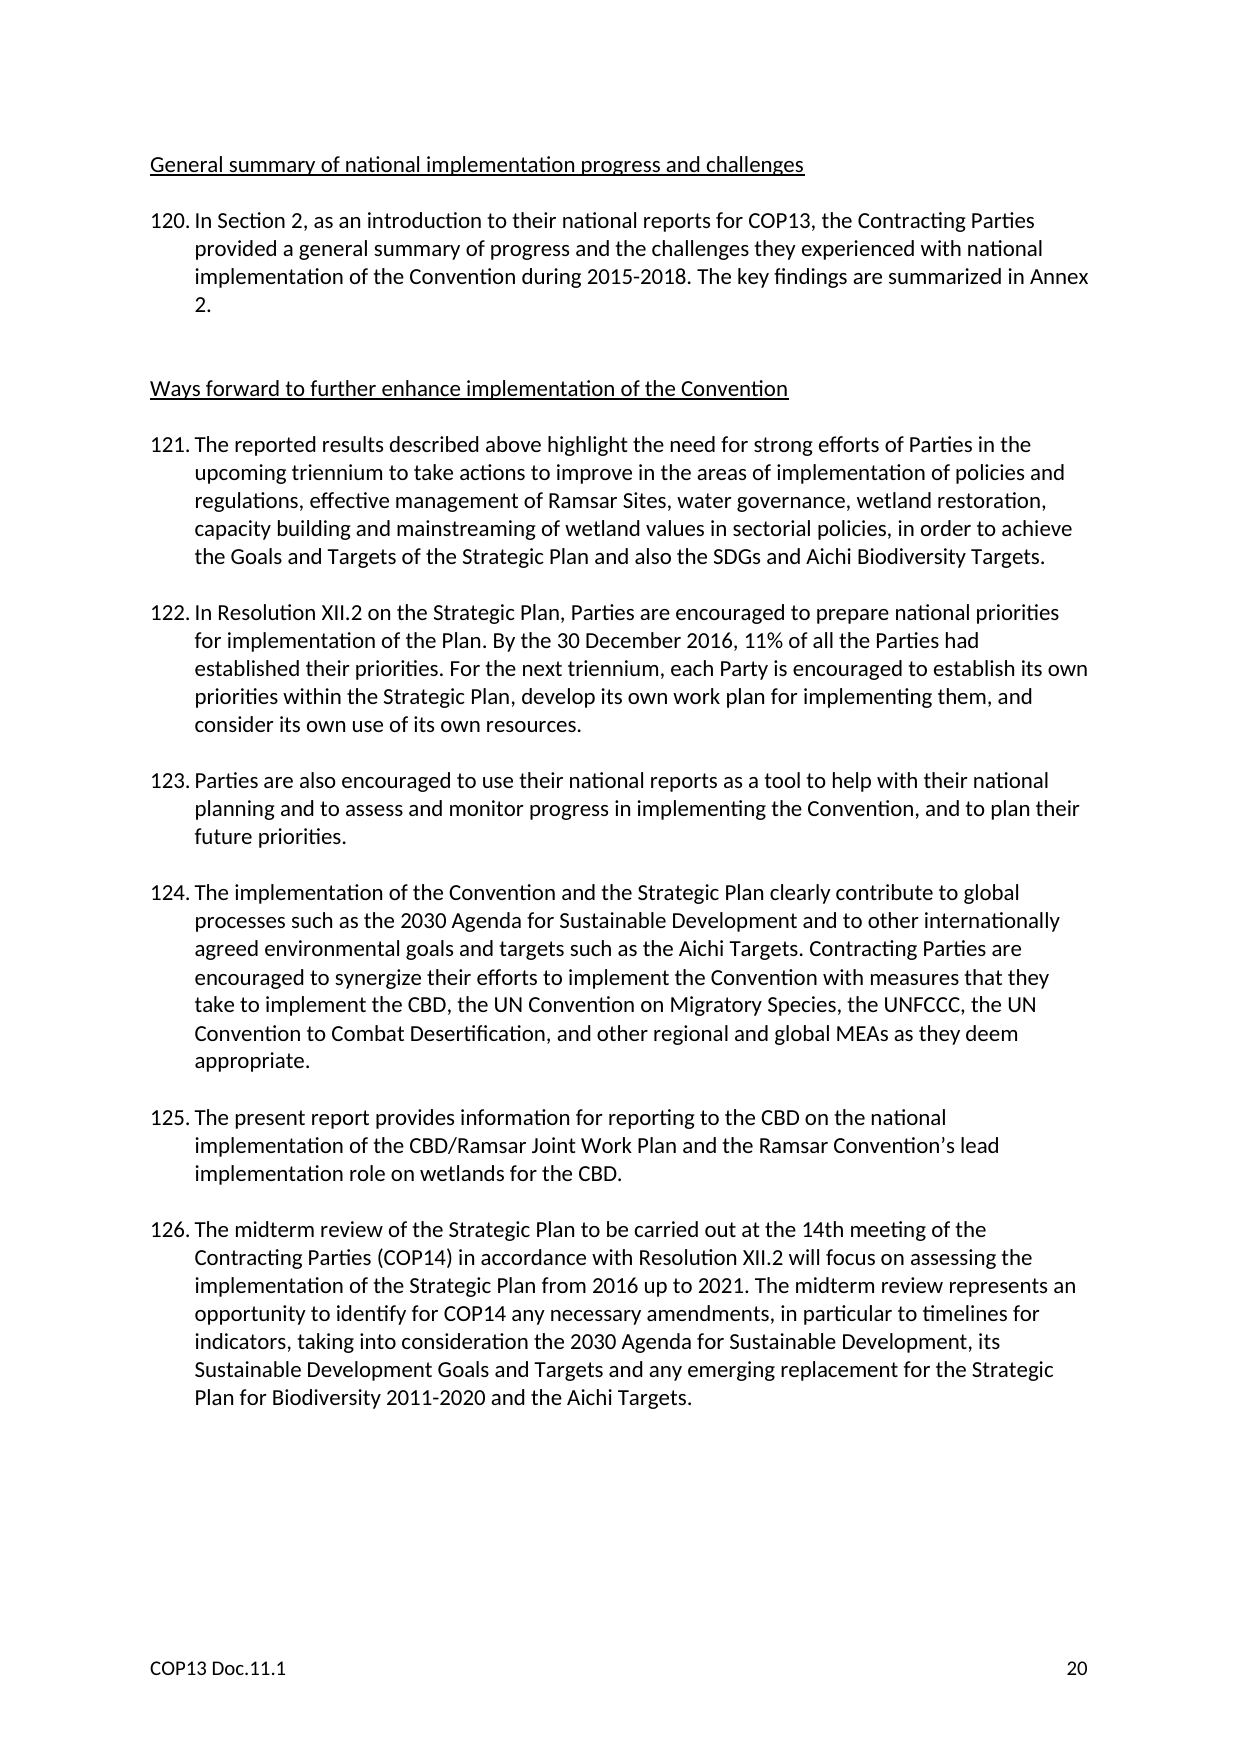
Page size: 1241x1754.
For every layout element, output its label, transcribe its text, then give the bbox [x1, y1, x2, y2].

text 120. In Section 2, as an introduction to their national reports for COP13, the Contracting Parties provided a general summary of progress and the challenges they experienced with national implementation of the Convention during 2015-2018. The key findings are summarized in Annex 2. [150, 206, 1090, 318]
text 123. Parties are also encouraged to use their national reports as a tool to help with their national planning and to assess and monitor progress in implementing the Convention, and to plan their future priorities. [150, 766, 1090, 851]
text General summary of national implementation progress and challenges [150, 150, 1090, 178]
text 124. The implementation of the Convention and the Strategic Plan clearly contribute to global processes such as the 2030 Agenda for Sustainable Development and to other internationally agreed environmental goals and targets such as the Aichi Targets. Contracting Parties are encouraged to synergize their efforts to implement the Convention with measures that they take to implement the CBD, the UN Convention on Migratory Species, the UNFCCC, the UN Convention to Combat Desertification, and other regional and global MEAs as they deem appropriate. [150, 878, 1090, 1075]
text 126. The midterm review of the Strategic Plan to be carried out at the 14th meeting of the Contracting Parties (COP14) in accordance with Resolution XII.2 will focus on assessing the implementation of the Strategic Plan from 2016 up to 2021. The midterm review represents an opportunity to identify for COP14 any necessary amendments, in particular to timelines for indicators, taking into consideration the 2030 Agenda for Sustainable Development, its Sustainable Development Goals and Targets and any emerging replacement for the Strategic Plan for Biodiversity 2011-2020 and the Aichi Targets. [150, 1215, 1090, 1411]
text Ways forward to further enhance implementation of the Convention [150, 374, 1090, 402]
text 125. The present report provides information for reporting to the CBD on the national implementation of the CBD/Ramsar Joint Work Plan and the Ramsar Convention’s lead implementation role on wetlands for the CBD. [150, 1103, 1090, 1187]
text 122. In Resolution XII.2 on the Strategic Plan, Parties are encouraged to prepare national priorities for implementation of the Plan. By the 30 December 2016, 11% of all the Parties had established their priorities. For the next triennium, each Party is encouraged to establish its own priorities within the Strategic Plan, develop its own work plan for implementing them, and consider its own use of its own resources. [150, 598, 1090, 738]
text 121. The reported results described above highlight the need for strong efforts of Parties in the upcoming triennium to take actions to improve in the areas of implementation of policies and regulations, effective management of Ramsar Sites, water governance, wetland restoration, capacity building and mainstreaming of wetland values in sectorial policies, in order to achieve the Goals and Targets of the Strategic Plan and also the SDGs and Aichi Biodiversity Targets. [150, 430, 1090, 570]
